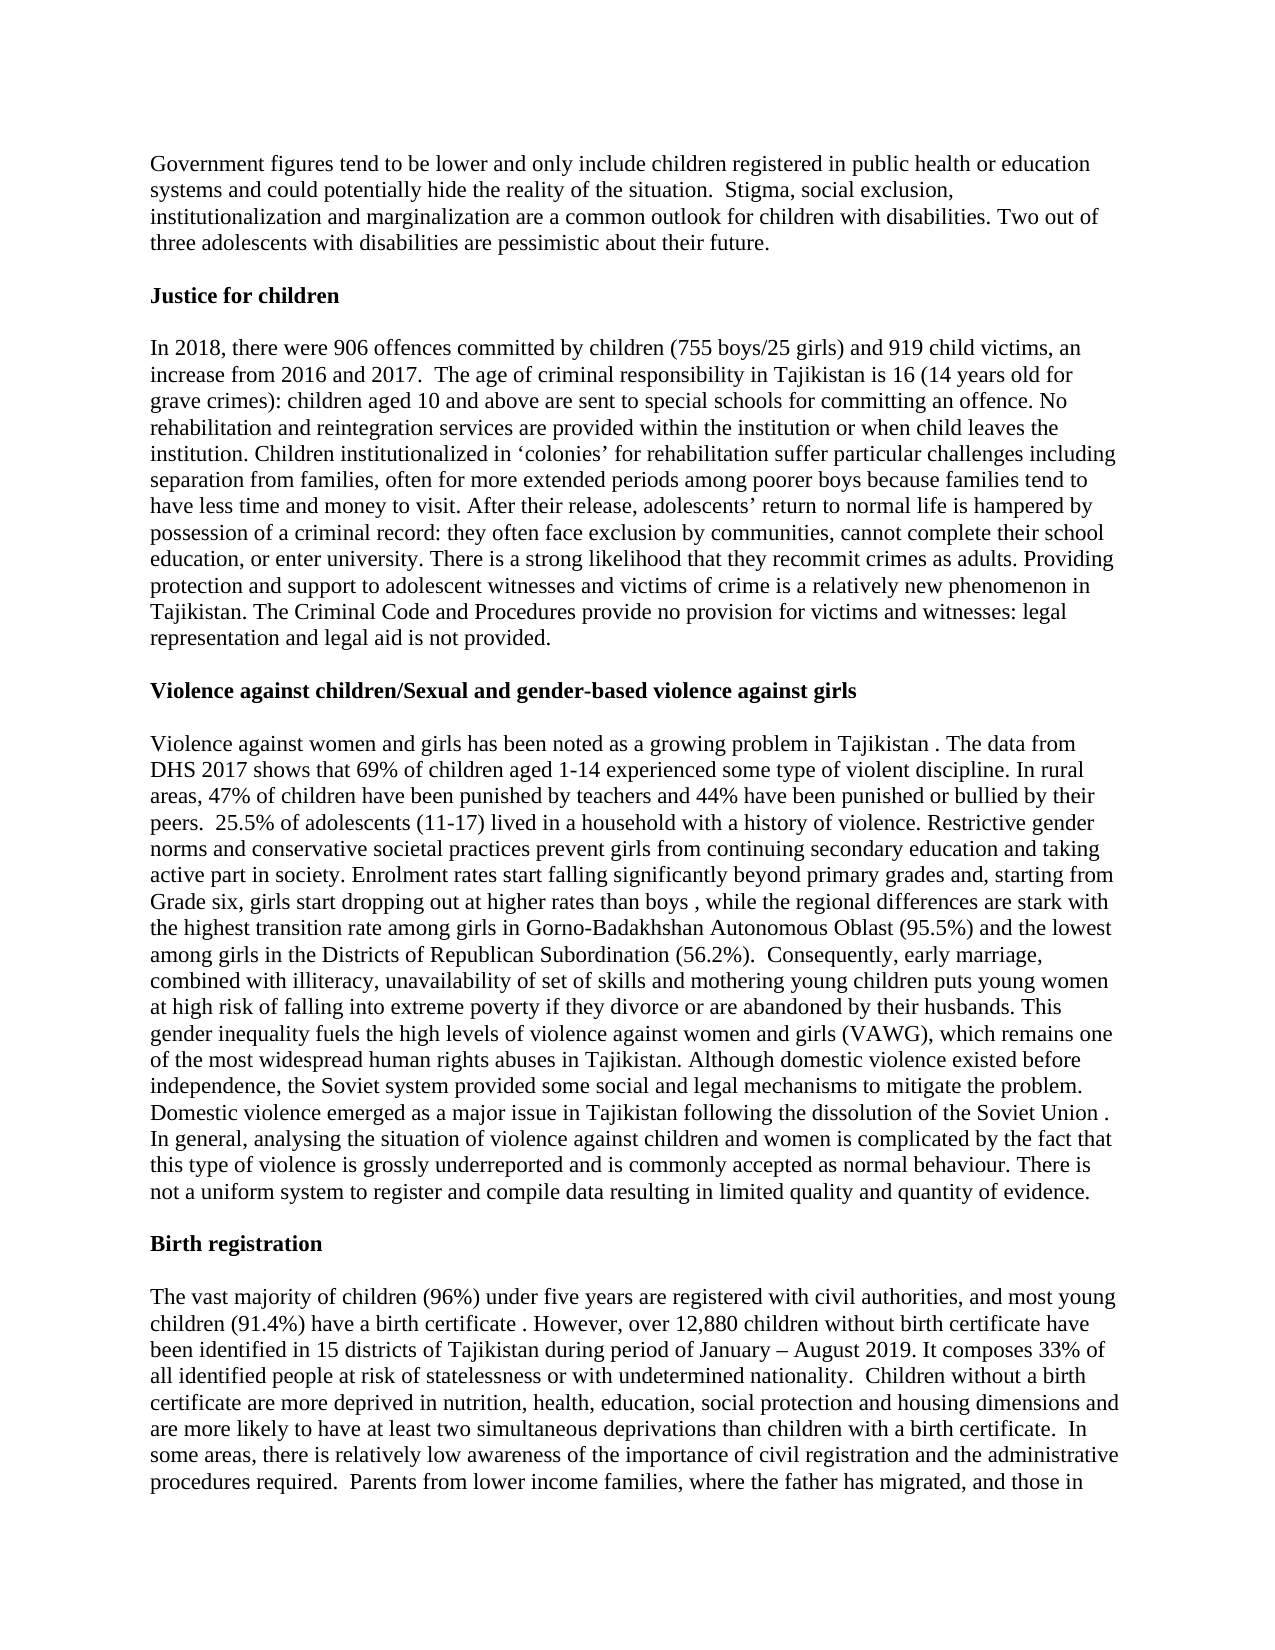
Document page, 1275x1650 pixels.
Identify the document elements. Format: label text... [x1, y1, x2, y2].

text In 2018, there were 906 offences committed by children (755 boys/25 girls) and 919 child victims, an increase from 2016 and 2017. The age of criminal responsibility in Tajikistan is 16 (14 years old for grave crimes): children aged 10 and above are sent to special schools for committing an offence. No rehabilitation and reintegration services are provided within the institution or when child leaves the institution. Children institutionalized in ‘colonies’ for rehabilitation suffer particular challenges including separation from families, often for more extended periods among poorer boys because families tend to have less time and money to visit. After their release, adolescents’ return to normal life is hampered by possession of a criminal record: they often face exclusion by communities, cannot complete their school education, or enter university. There is a strong likelihood that they recommit crimes as adults. Providing protection and support to adolescent witnesses and victims of crime is a relatively new phenomenon in Tajikistan. The Criminal Code and Procedures provide no provision for victims and witnesses: legal representation and legal aid is not provided. [150, 334, 1125, 651]
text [150, 150, 1125, 255]
text Justice for children [150, 282, 1125, 308]
text Violence against children/Sexual and gender-based violence against girls [150, 677, 1125, 703]
text Violence against women and girls has been noted as a growing problem in Tajikistan . The data from DHS 2017 shows that 69% of children aged 1-14 experienced some type of violent discipline. In rural areas, 47% of children have been punished by teachers and 44% have been punished or bullied by their peers. 25.5% of adolescents (11-17) lived in a household with a history of violence. Restrictive gender norms and conservative societal practices prevent girls from continuing secondary education and taking active part in society. Enrolment rates start falling significantly beyond primary grades and, starting from Grade six, girls start dropping out at higher rates than boys , while the regional differences are stark with the highest transition rate among girls in Gorno-Badakhshan Autonomous Oblast (95.5%) and the lowest among girls in the Districts of Republican Subordination (56.2%). Consequently, early marriage, combined with illiteracy, unavailability of set of skills and mothering young children puts young women at high risk of falling into extreme poverty if they divorce or are abandoned by their husbands. This gender inequality fuels the high levels of violence against women and girls (VAWG), which remains one of the most widespread human rights abuses in Tajikistan. Although domestic violence existed before independence, the Soviet system provided some social and legal mechanisms to mitigate the problem. Domestic violence emerged as a major issue in Tajikistan following the dissolution of the Soviet Union . In general, analysing the situation of violence against children and women is complicated by the fact that this type of violence is grossly underreported and is commonly accepted as normal behaviour. There is not a uniform system to register and compile data resulting in limited quality and quantity of evidence. [150, 730, 1125, 1204]
text Birth registration [150, 1231, 1125, 1257]
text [150, 1283, 1125, 1494]
